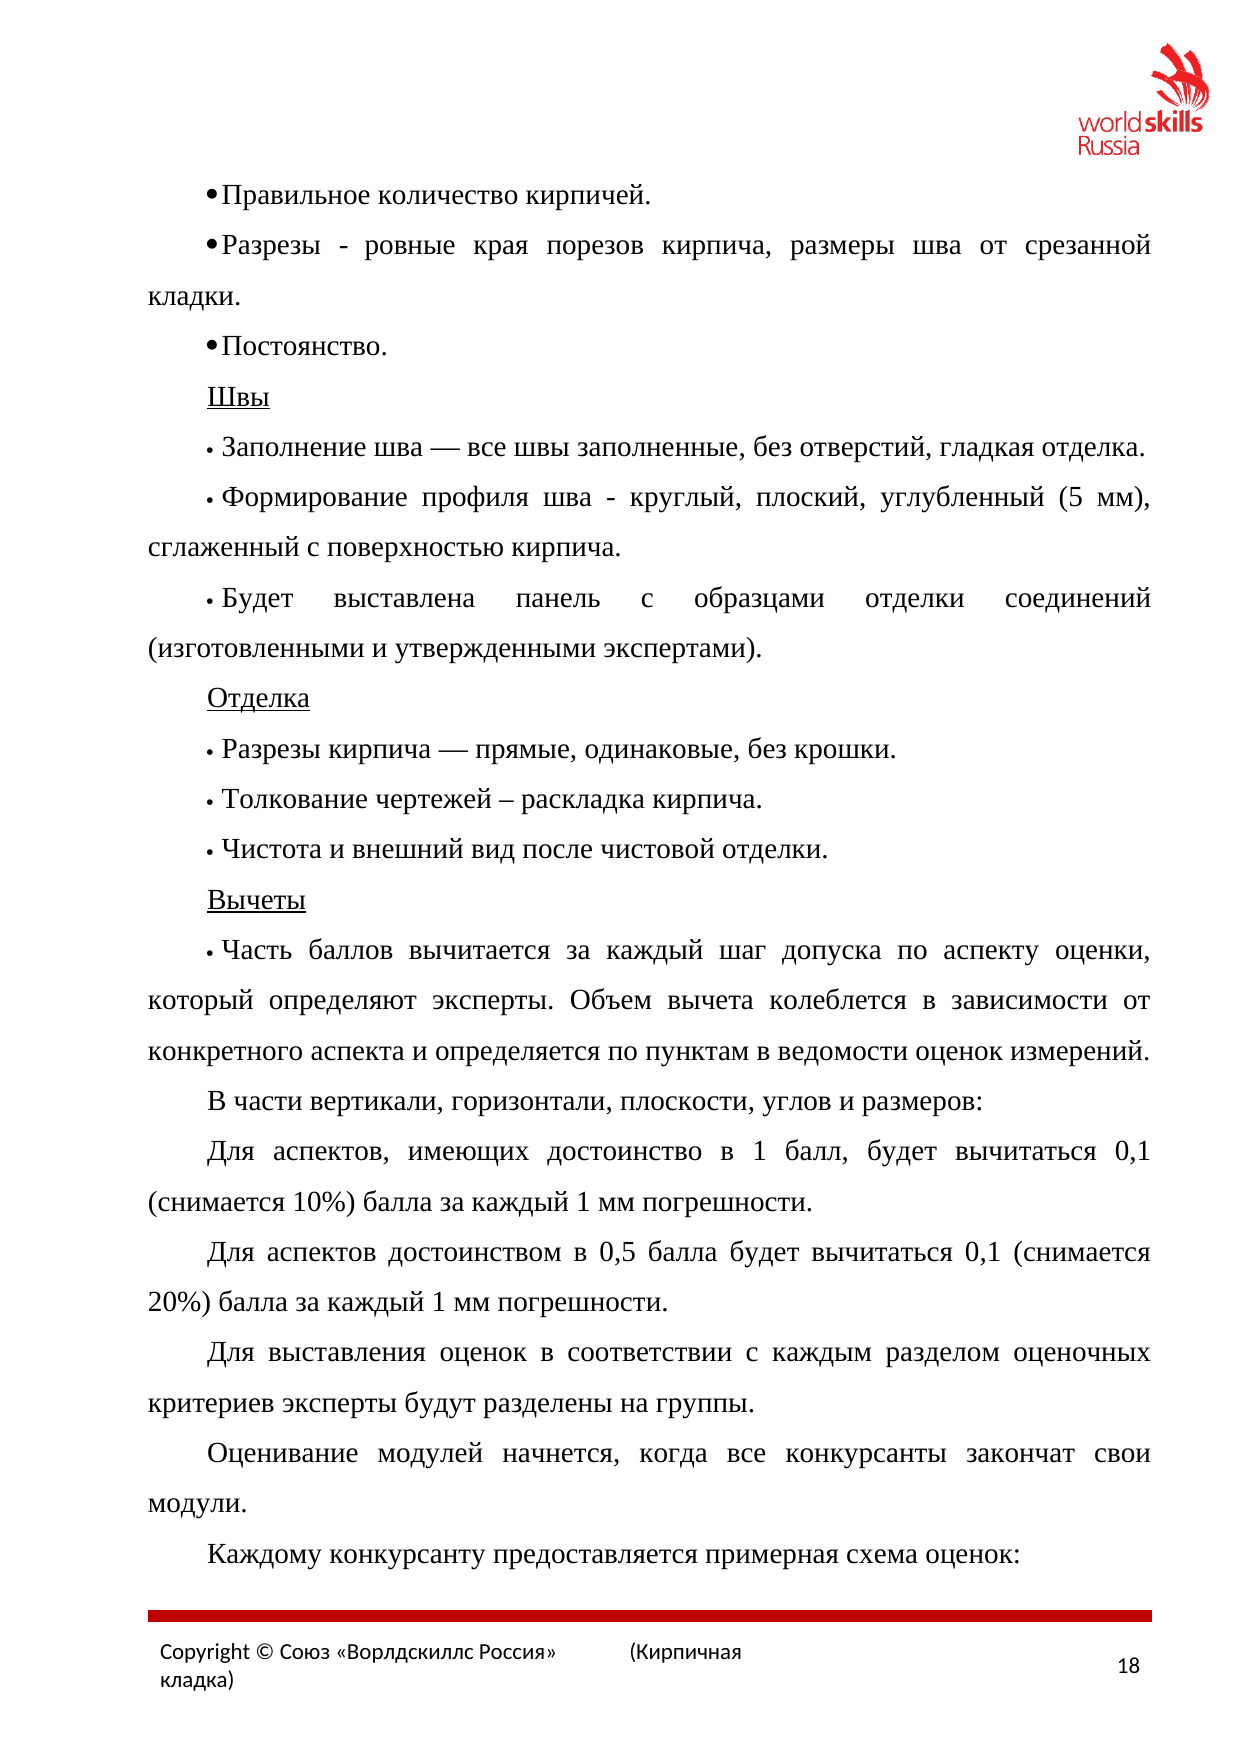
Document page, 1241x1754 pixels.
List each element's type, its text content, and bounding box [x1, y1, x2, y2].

list Разрезы - ровные края порезов кирпича, размеры шва от срезанной кладки. [148, 227, 1152, 311]
text Будет выставлена панель с образцами отделки соединений (изготовленными и утвержденными экспертами). [148, 580, 1152, 664]
list Правильное количество кирпичей. [148, 177, 1152, 211]
picture [1078, 42, 1235, 155]
text Каждому конкурсанту предоставляется примерная схема оценок: [148, 1536, 1152, 1569]
text Для выставления оценок в соответствии с каждым разделом оценочных критериев эксперты будут разделены на группы. [148, 1334, 1152, 1418]
text Для аспектов достоинством в 0,5 балла будет вычитаться 0,1 (снимается 20%) балла за каждый 1 мм погрешности. [148, 1234, 1152, 1318]
text Чистота и внешний вид после чистовой отделки. [148, 831, 1152, 865]
text Разрезы кирпича — прямые, одинаковые, без крошки. [148, 731, 1152, 764]
text Для аспектов, имеющих достоинство в 1 балл, будет вычитаться 0,1 (снимается 10%) балла за каждый 1 мм погрешности. [148, 1133, 1152, 1217]
text Швы [148, 379, 1152, 412]
list Постоянство. [148, 328, 1152, 362]
text Заполнение шва — все швы заполненные, без отверстий, гладкая отделка. [148, 429, 1152, 462]
text Оценивание модулей начнется, когда все конкурсанты закончат свои модули. [148, 1435, 1152, 1519]
text Толкование чертежей – раскладка кирпича. [148, 781, 1152, 815]
text Часть баллов вычитается за каждый шаг допуска по аспекту оценки, который определяют эксперты. Объем вычета колеблется в зависимости от конкретного аспекта и определяется по пунктам в ведомости оценок измерений. [148, 932, 1152, 1066]
text Отделка [148, 681, 1152, 714]
text В части вертикали, горизонтали, плоскости, углов и размеров: [148, 1083, 1152, 1117]
text Вычеты [148, 882, 1152, 915]
text Формирование профиля шва - круглый, плоский, углубленный (5 мм), сглаженный с поверхностью кирпича. [148, 479, 1152, 563]
